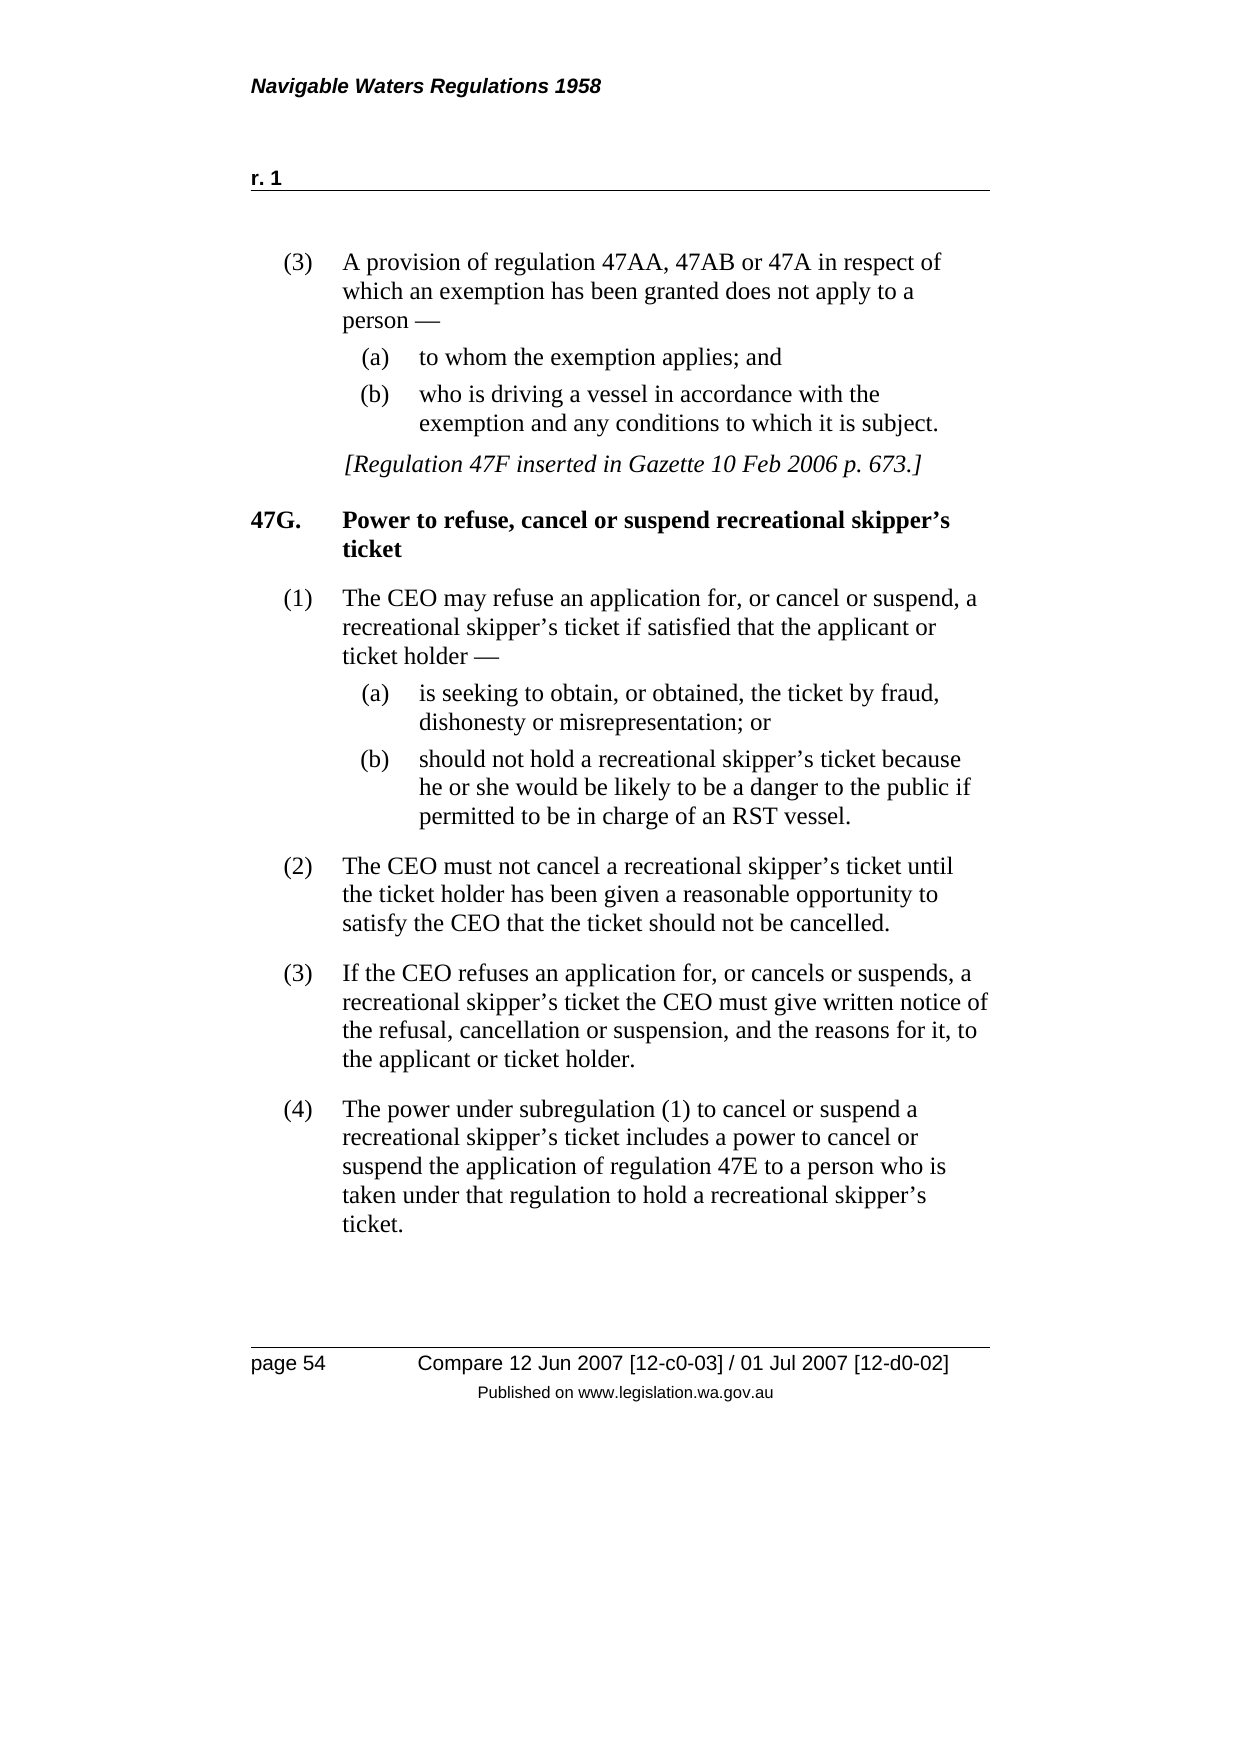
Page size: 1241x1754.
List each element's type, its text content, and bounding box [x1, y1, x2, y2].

subtitle 47G. Power to refuse, cancel or suspend recreational skipper’s ticket [251, 505, 990, 562]
text (2) The CEO must not cancel a recreational skipper’s ticket until the ticket holder has been given a reasonable opportunity to satisfy the CEO that the ticket should not be cancelled. [251, 851, 990, 937]
text (b) should not hold a recreational skipper’s ticket because he or she would be likely to be a danger to the public if permitted to be in charge of an RST vessel. [251, 744, 990, 830]
text (1) The CEO may refuse an application for, or cancel or suspend, a recreational skipper’s ticket if satisfied that the applicant or ticket holder — [251, 583, 990, 669]
text (3) A provision of regulation 47AA, 47AB or 47A in respect of which an exemption has been granted does not apply to a person — [251, 247, 990, 334]
text (a) is seeking to obtain, or obtained, the ticket by fraud, dishonesty or misrepresentation; or [251, 678, 990, 735]
text (3) If the CEO refuses an application for, or cancels or suspends, a recreational skipper’s ticket the CEO must give written notice of the refusal, cancellation or suspension, and the reasons for it, to the applicant or ticket holder. [251, 958, 990, 1073]
text (a) to whom the exemption applies; and [251, 342, 990, 371]
text (4) The power under subregulation (1) to cancel or suspend a recreational skipper’s ticket includes a power to cancel or suspend the application of regulation 47E to a person who is taken under that regulation to hold a recreational skipper’s ticket. [251, 1094, 990, 1237]
text [Regulation 47F inserted in Gazette 10 Feb 2006 p. 673.] [251, 449, 990, 478]
text (b) who is driving a vessel in accordance with the exemption and any conditions to which it is subject. [251, 379, 990, 437]
